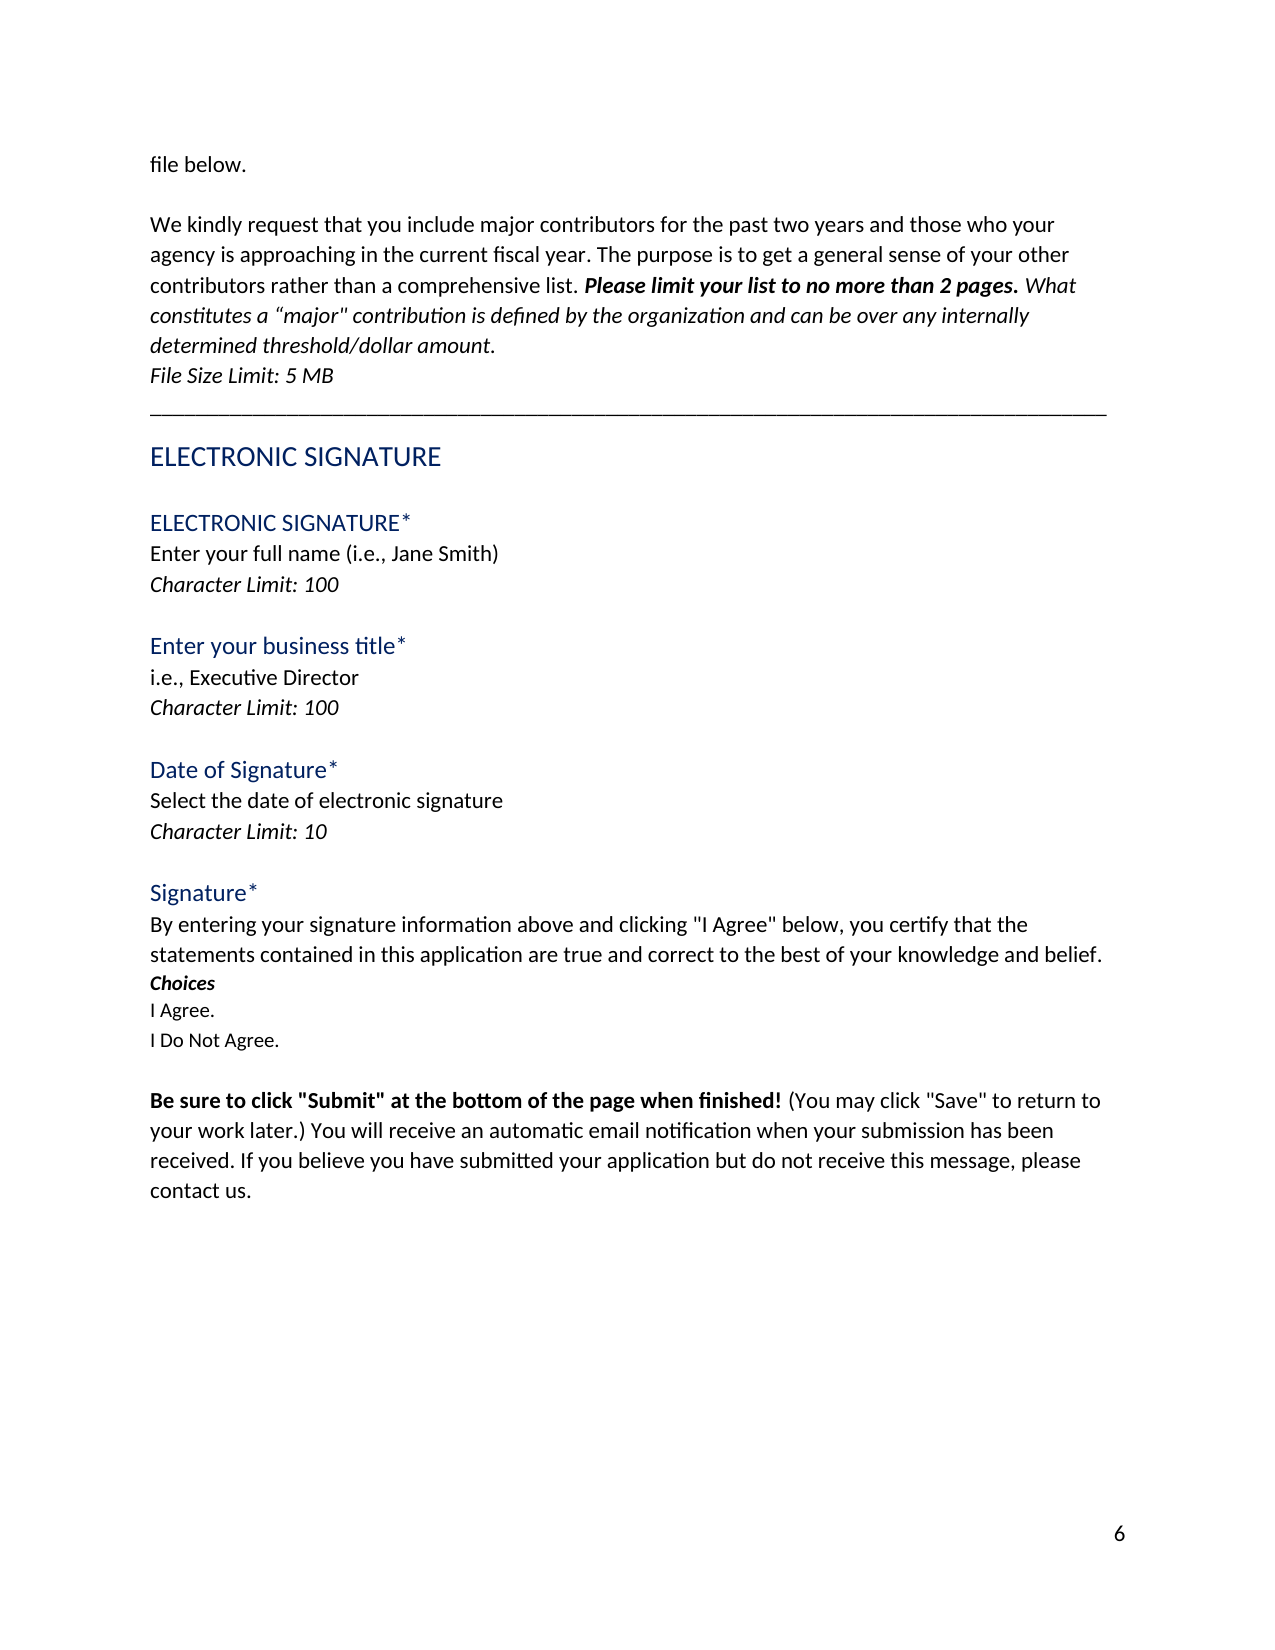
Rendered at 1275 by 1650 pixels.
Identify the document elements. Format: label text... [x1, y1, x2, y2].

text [150, 150, 1125, 420]
text ELECTRONIC SIGNATURE ELECTRONIC SIGNATURE* Enter your full name (i.e., Jane Smith) Character Limit: 100 Enter your business title* i.e., Executive Director Character Limit: 100 Date of Signature* Select the date of electronic signature Character Limit: 10 Signature* By entering your signature information above and clicking "I Agree" below, you certify that the statements contained in this application are true and correct to the best of your knowledge and belief. Choices I Agree. I Do Not Agree. Be sure to click "Submit" at the bottom of the page when finished! (You may click "Save" to return to your work later.) You will receive an automatic email notification when your submission has been received. If you believe you have submitted your application but do not receive this message, please contact us. [150, 438, 1125, 1204]
